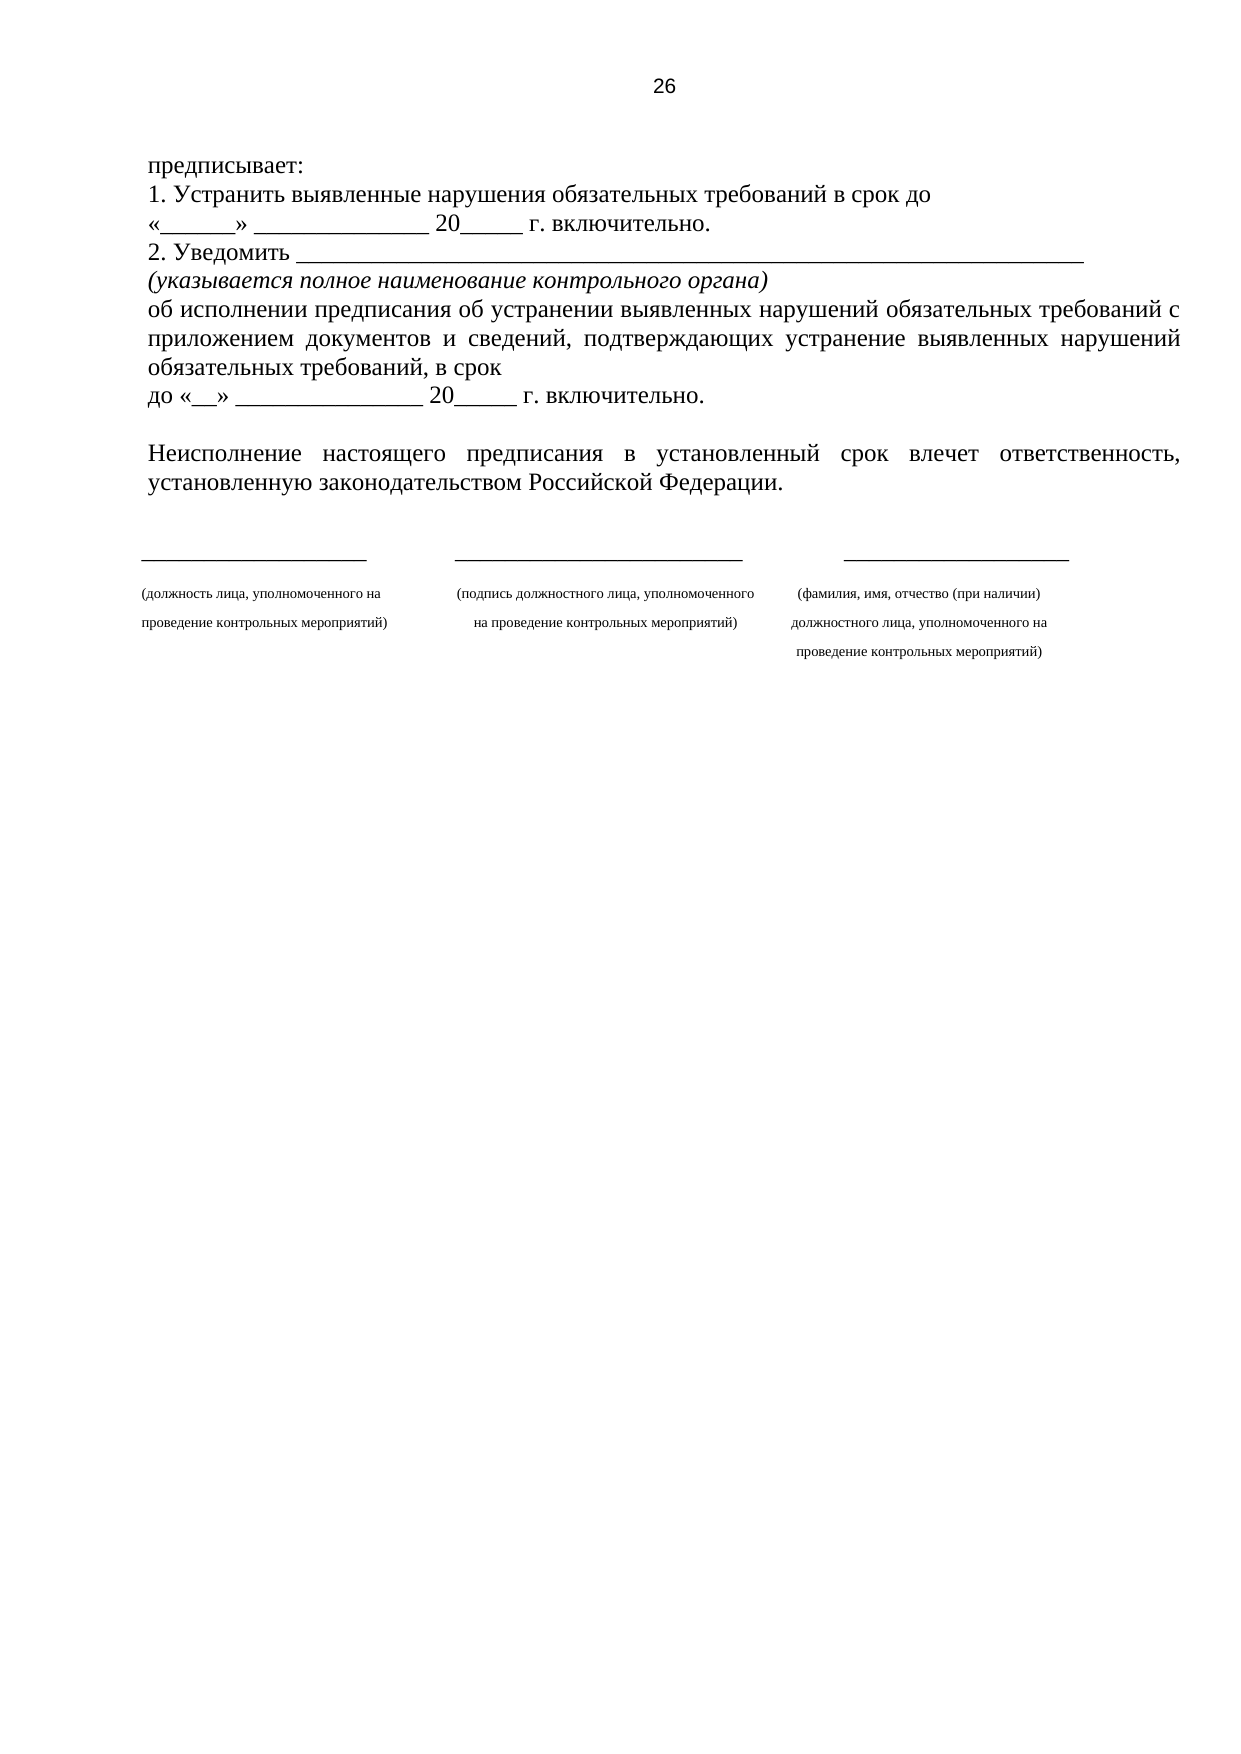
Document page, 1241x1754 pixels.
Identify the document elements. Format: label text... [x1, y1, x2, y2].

text об исполнении предписания об устранении выявленных нарушений обязательных требований с приложением документов и сведений, подтверждающих устранение выявленных нарушений обязательных требований, в срок [148, 294, 1181, 381]
text Неисполнение настоящего предписания в установленный срок влечет ответственность, установленную законодательством Российской Федерации. [148, 438, 1181, 496]
table_header __________________ [762, 524, 1076, 574]
table_cell (подпись должностного лица, уполномоченного на проведение контрольных мероприятий) [449, 574, 762, 682]
table_cell (должность лица, уполномоченного на проведение контрольных мероприятий) [135, 574, 448, 682]
text 1. Устранить выявленные нарушения обязательных требований в срок до [148, 179, 1181, 208]
text «______» ______________ 20_____ г. включительно. [148, 208, 1181, 237]
text 2. Уведомить _______________________________________________________________ [148, 237, 1181, 266]
table_cell (фамилия, имя, отчество (при наличии) должностного лица, уполномоченного на проведение контрольных мероприятий) [762, 574, 1076, 682]
text (указывается полное наименование контрольного органа) [148, 266, 1181, 294]
text предписывает: [148, 151, 1181, 179]
text до «__» _______________ 20_____ г. включительно. [148, 381, 1181, 409]
table_header _______________________ [449, 524, 762, 574]
table_header __________________ [135, 524, 448, 574]
